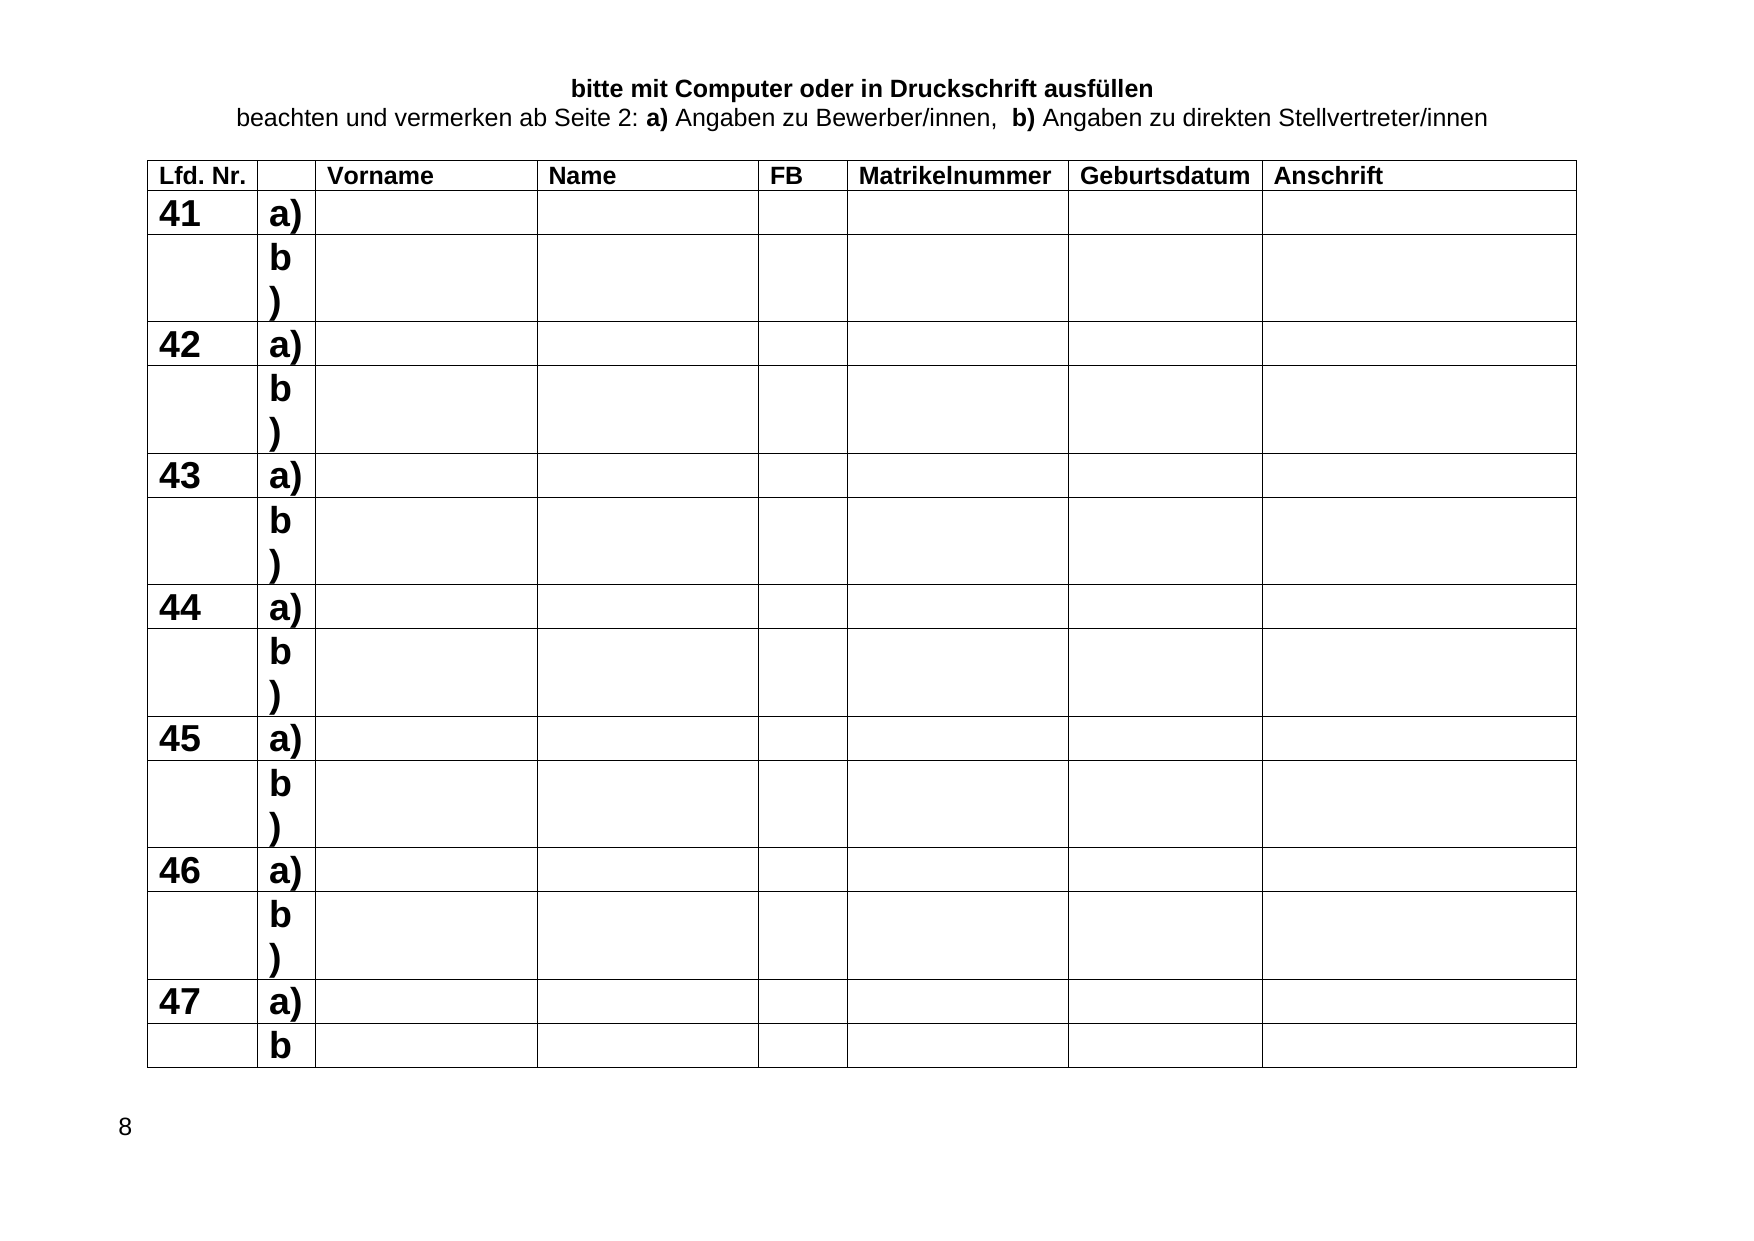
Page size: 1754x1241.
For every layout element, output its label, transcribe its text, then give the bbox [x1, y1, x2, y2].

table_header FB [759, 161, 847, 190]
table_cell [848, 980, 1068, 1023]
table_cell [1069, 629, 1262, 716]
table_cell [759, 322, 847, 365]
table_cell [759, 191, 847, 234]
table_cell [538, 892, 758, 978]
table_cell a) [258, 191, 315, 234]
table_cell 45 [148, 717, 257, 760]
table_cell [538, 498, 758, 584]
table_cell [316, 366, 537, 453]
table_cell [759, 498, 847, 584]
table_cell [848, 892, 1068, 978]
table_cell 44 [148, 585, 257, 628]
table_cell [316, 761, 537, 847]
table_cell [1069, 892, 1262, 978]
table_cell [316, 629, 537, 716]
table_cell [1263, 585, 1576, 628]
table_cell b) [258, 629, 315, 716]
table_cell [316, 322, 537, 365]
table_cell [1263, 717, 1576, 760]
table_cell [538, 980, 758, 1023]
table_cell [538, 366, 758, 453]
table_cell [848, 629, 1068, 716]
table_cell [148, 1024, 257, 1067]
table_cell [1263, 848, 1576, 891]
table_cell [759, 454, 847, 497]
table_cell [538, 629, 758, 716]
table_cell [1069, 980, 1262, 1023]
table_cell 47 [148, 980, 257, 1023]
table_cell [538, 717, 758, 760]
table_cell [538, 848, 758, 891]
table_cell [848, 717, 1068, 760]
table_cell [148, 629, 257, 716]
table_header Name [538, 161, 758, 190]
table_cell [848, 235, 1068, 321]
table_cell a) [258, 322, 315, 365]
table_cell [148, 366, 257, 453]
table_cell [759, 892, 847, 978]
table_cell [1069, 585, 1262, 628]
table_cell [848, 191, 1068, 234]
table_cell 43 [148, 454, 257, 497]
table_cell [1263, 235, 1576, 321]
table_cell [1263, 892, 1576, 978]
table_cell [1069, 191, 1262, 234]
table_cell [316, 717, 537, 760]
table_cell b) [258, 498, 315, 584]
table_cell [1263, 498, 1576, 584]
table_cell [1263, 761, 1576, 847]
table_cell b) [258, 366, 315, 453]
table_cell a) [258, 848, 315, 891]
table_cell b) [258, 1024, 315, 1067]
table_cell [848, 498, 1068, 584]
table_cell [148, 892, 257, 978]
table_cell [316, 498, 537, 584]
table_cell [1263, 322, 1576, 365]
table_cell [759, 585, 847, 628]
table_header Lfd. Nr. [148, 161, 257, 190]
table_cell [848, 322, 1068, 365]
table_cell [538, 761, 758, 847]
table_cell b) [258, 892, 315, 978]
table_cell [316, 848, 537, 891]
table_cell [848, 848, 1068, 891]
table_header Matrikelnummer [848, 161, 1068, 190]
table_cell a) [258, 585, 315, 628]
table_header Geburtsdatum [1069, 161, 1262, 190]
table_cell [316, 191, 537, 234]
table_header Anschrift [1263, 161, 1576, 190]
table_cell 46 [148, 848, 257, 891]
table_cell [316, 980, 537, 1023]
table_cell [538, 322, 758, 365]
table_cell [759, 761, 847, 847]
table_cell [759, 848, 847, 891]
table_cell [759, 629, 847, 716]
table_cell [148, 761, 257, 847]
table_cell 41 [148, 191, 257, 234]
table_cell [759, 1024, 847, 1067]
table_cell [148, 235, 257, 321]
table_cell [1069, 235, 1262, 321]
table_cell [1263, 366, 1576, 453]
table_cell [538, 235, 758, 321]
table_cell [1069, 366, 1262, 453]
table_cell [1263, 191, 1576, 234]
table_cell [759, 980, 847, 1023]
table_cell [759, 717, 847, 760]
table_cell [1263, 629, 1576, 716]
table_cell [1069, 1024, 1262, 1067]
table_cell [316, 1024, 537, 1067]
table_header Vorname [316, 161, 537, 190]
table_cell [1069, 848, 1262, 891]
table_cell [316, 585, 537, 628]
table_cell [1263, 1024, 1576, 1067]
table_cell [848, 761, 1068, 847]
table_cell [1263, 454, 1576, 497]
table_cell [759, 366, 847, 453]
table_cell 42 [148, 322, 257, 365]
table_cell [316, 892, 537, 978]
table_cell [759, 235, 847, 321]
table_cell [1069, 322, 1262, 365]
table_cell [848, 585, 1068, 628]
table_cell a) [258, 454, 315, 497]
table_cell [538, 454, 758, 497]
table_cell [316, 454, 537, 497]
table_cell [848, 454, 1068, 497]
table_header [258, 161, 315, 190]
table_cell [538, 1024, 758, 1067]
table_cell a) [258, 717, 315, 760]
table_cell [316, 235, 537, 321]
table_cell b) [258, 761, 315, 847]
table_cell [538, 585, 758, 628]
table_cell [1069, 717, 1262, 760]
table_cell [1069, 761, 1262, 847]
table_cell [848, 366, 1068, 453]
table_cell [1263, 980, 1576, 1023]
table_cell [848, 1024, 1068, 1067]
table_cell [538, 191, 758, 234]
table_cell [1069, 454, 1262, 497]
table_cell b) [258, 235, 315, 321]
table_cell a) [258, 980, 315, 1023]
table_cell [148, 498, 257, 584]
table_cell [1069, 498, 1262, 584]
